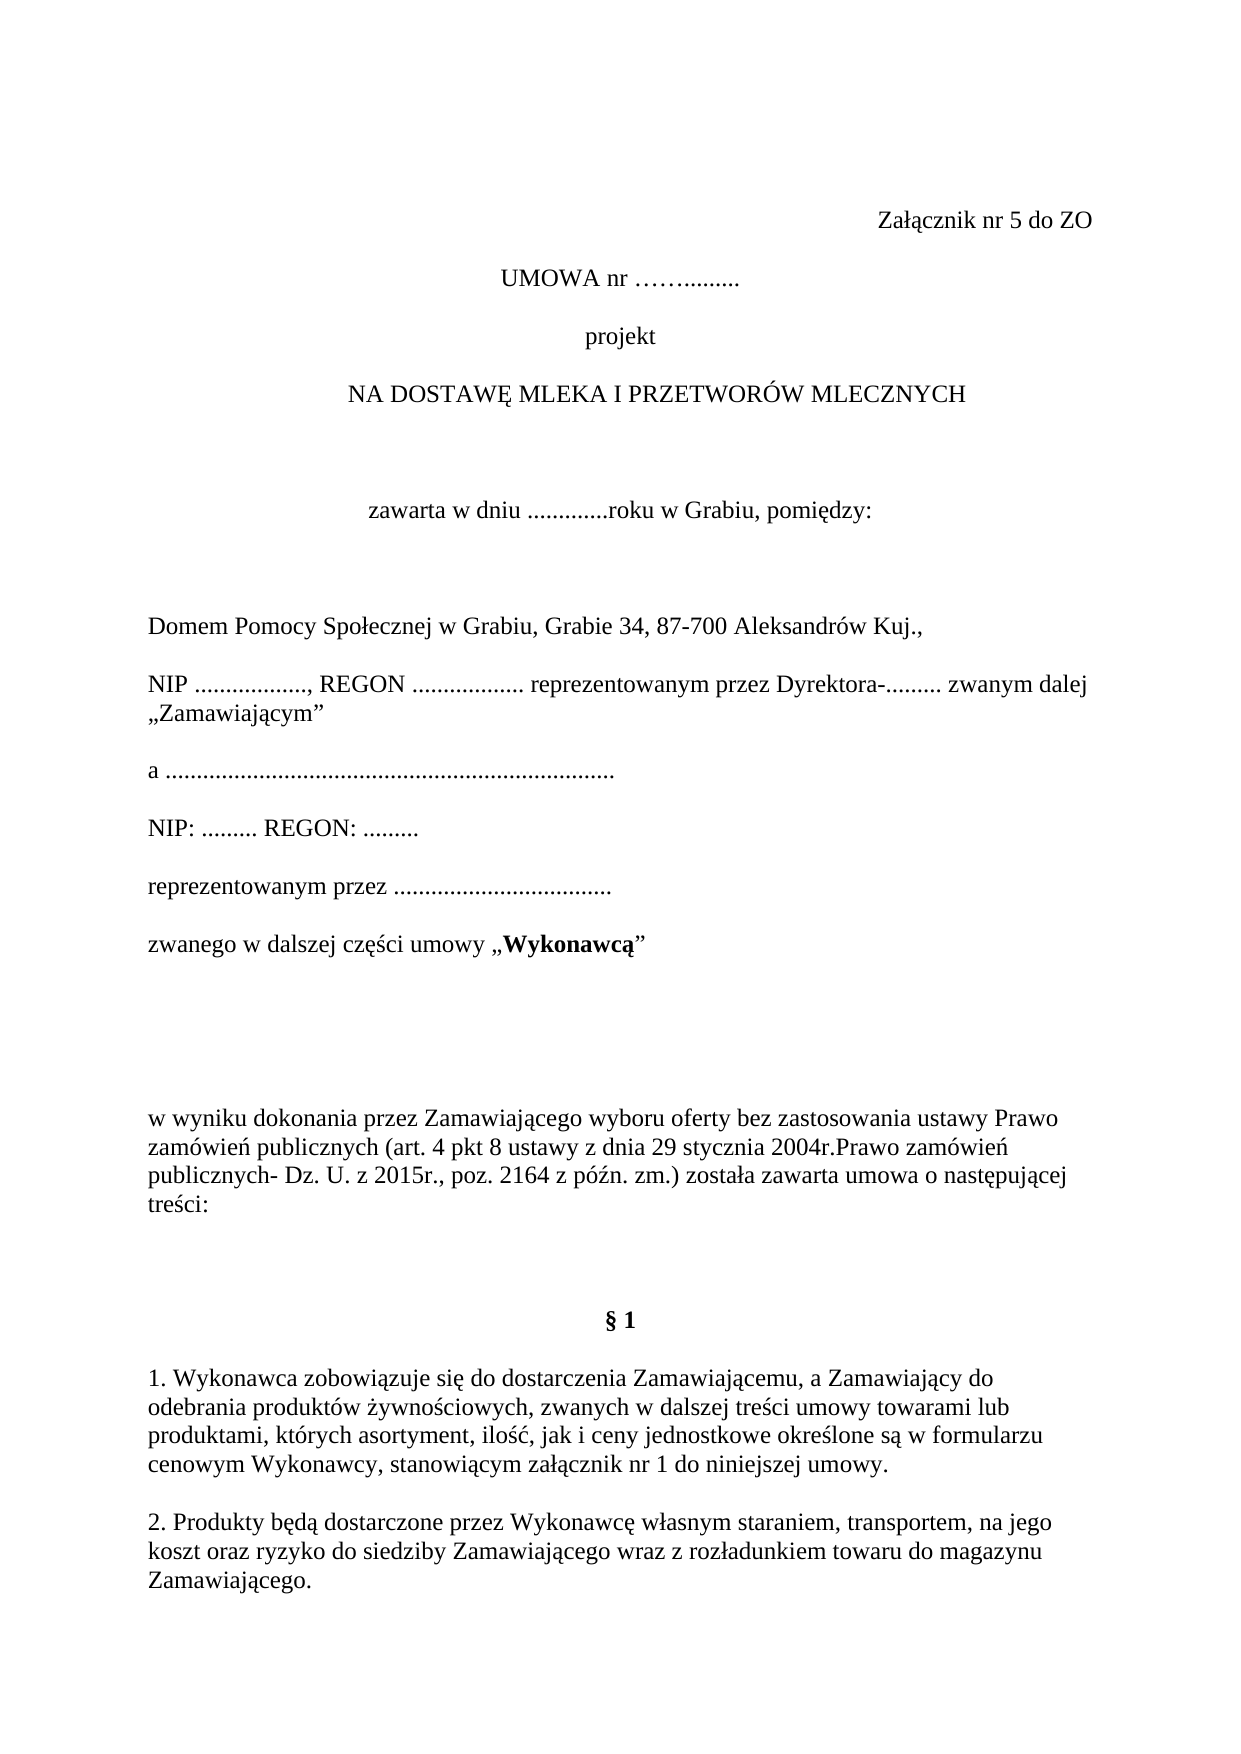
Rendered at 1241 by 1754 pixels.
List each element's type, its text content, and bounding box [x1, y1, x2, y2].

text NIP: ......... REGON: ......... [148, 813, 1093, 842]
text UMOWA nr ……......... [148, 263, 1093, 292]
text 2. Produkty będą dostarczone przez Wykonawcę własnym staraniem, transportem, na jego koszt oraz ryzyko do siedziby Zamawiającego wraz z rozładunkiem towaru do magazynu Zamawiającego. [148, 1507, 1093, 1593]
text zawarta w dniu .............roku w Grabiu, pomiędzy: [148, 495, 1093, 524]
text projekt [148, 321, 1093, 350]
text Załącznik nr 5 do ZO [148, 206, 1093, 234]
text Domem Pomocy Społecznej w Grabiu, Grabie 34, 87-700 Aleksandrów Kuj., [148, 611, 1093, 640]
text w wyniku dokonania przez Zamawiającego wyboru oferty bez zastosowania ustawy Prawo zamówień publicznych (art. 4 pkt 8 ustawy z dnia 29 stycznia 2004r.Prawo zamówień publicznych- Dz. U. z 2015r., poz. 2164 z późn. zm.) została zawarta umowa o następującej treści: [148, 1103, 1093, 1218]
text zwanego w dalszej części umowy „Wykonawcą” [148, 929, 1093, 958]
text § 1 [148, 1305, 1093, 1334]
text NIP .................., REGON .................. reprezentowanym przez Dyrektora-......... zwanym dalej „Zamawiającym” [148, 669, 1093, 726]
text 1. Wykonawca zobowiązuje się do dostarczenia Zamawiającemu, a Zamawiający do odebrania produktów żywnościowych, zwanych w dalszej treści umowy towarami lub produktami, których asortyment, ilość, jak i ceny jednostkowe określone są w formularzu cenowym Wykonawcy, stanowiącym załącznik nr 1 do niniejszej umowy. [148, 1363, 1093, 1478]
text reprezentowanym przez ................................... [148, 871, 1093, 900]
text a ........................................................................ [148, 756, 1093, 784]
text NA DOSTAWĘ MLEKA I PRZETWORÓW MLECZNYCH [148, 379, 1093, 408]
